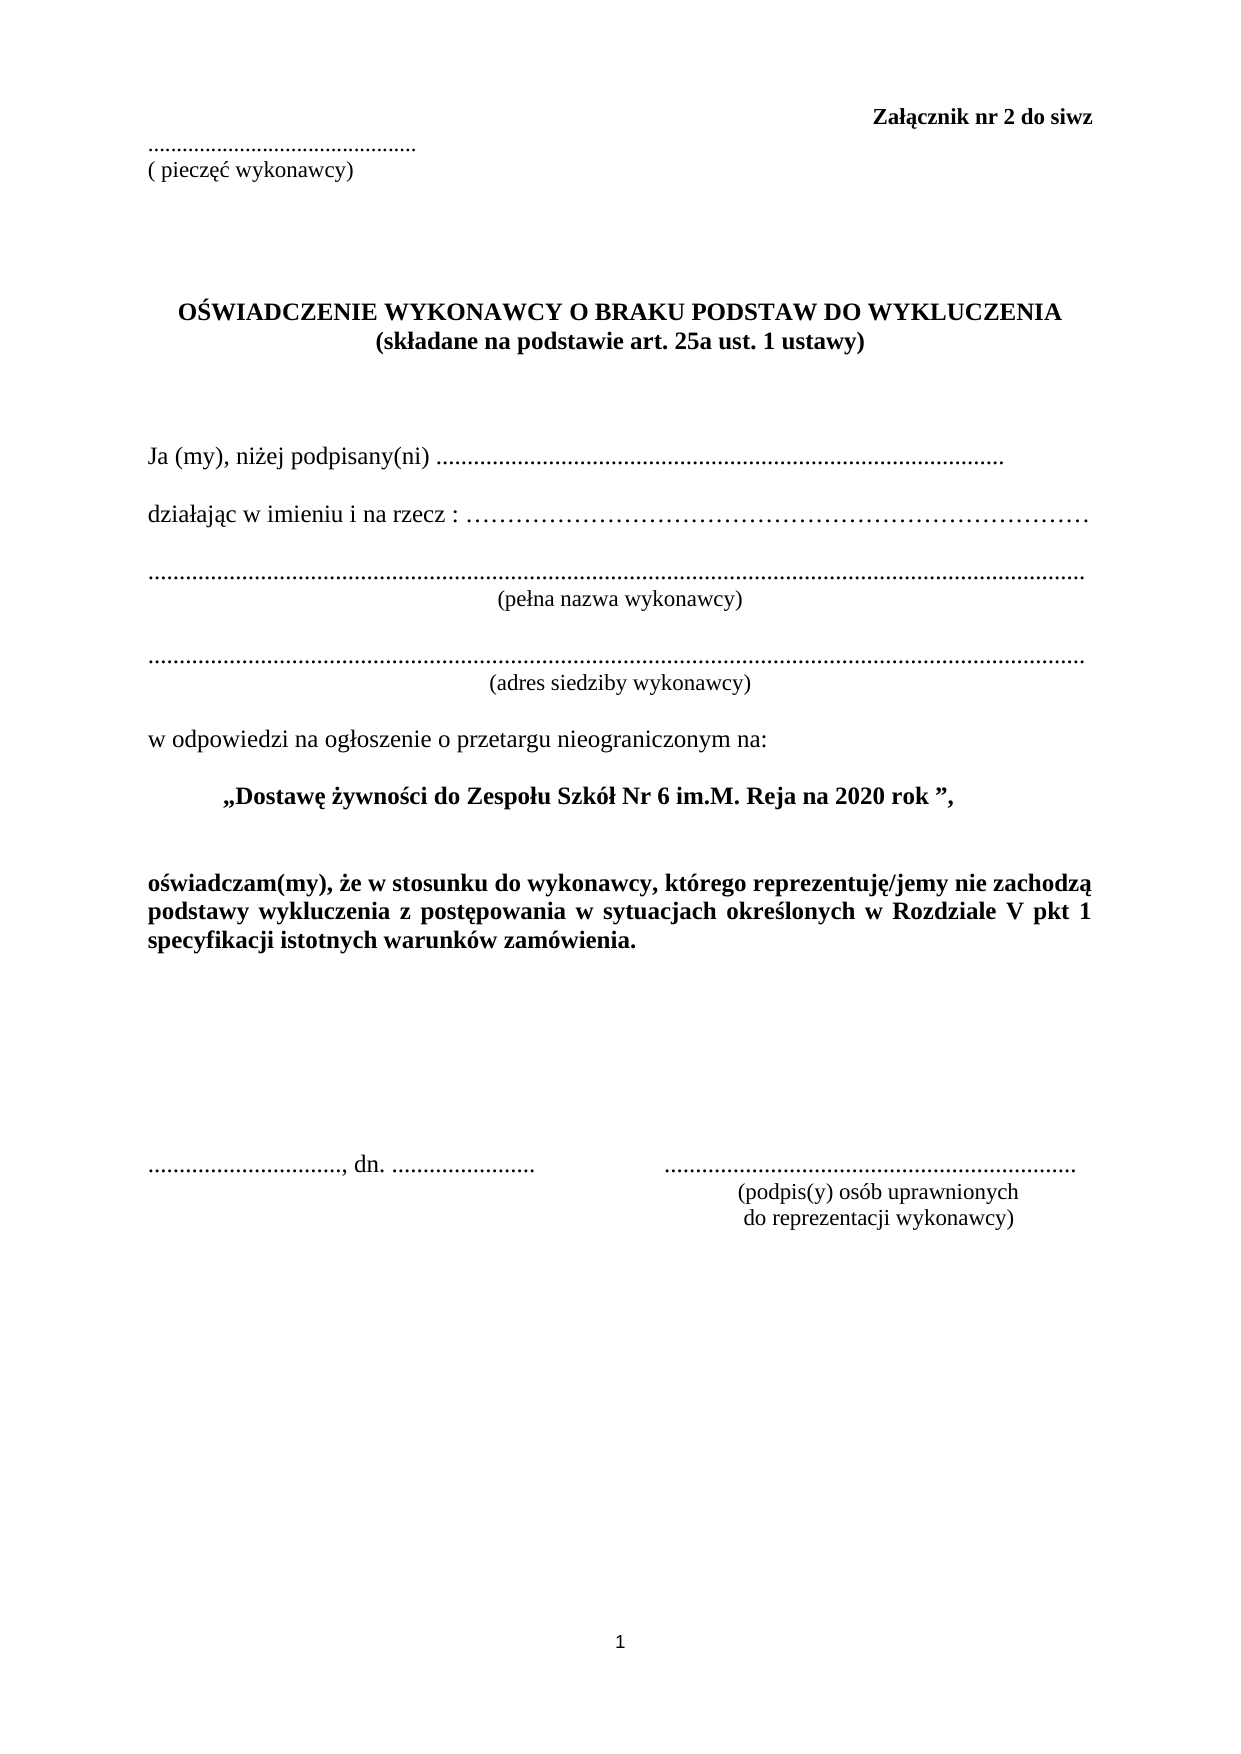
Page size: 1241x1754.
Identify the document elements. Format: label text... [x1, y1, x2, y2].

text (adres siedziby wykonawcy) [148, 669, 1093, 695]
text (składane na podstawie art. 25a ust. 1 ustawy) [148, 326, 1093, 355]
text w odpowiedzi na ogłoszenie o przetargu nieograniczonym na: [148, 724, 1093, 753]
text ( pieczęć wykonawcy) [148, 156, 1093, 182]
text ............................................... [148, 130, 1093, 156]
text (podpis(y) osób uprawnionych [148, 1178, 1093, 1204]
text ..............................., dn. ....................... .................................................................. [148, 1149, 1093, 1178]
text OŚWIADCZENIE WYKONAWCY O BRAKU PODSTAW DO WYKLUCZENIA [148, 297, 1093, 326]
text Załącznik nr 2 do siwz [148, 103, 1093, 130]
text Ja (my), niżej podpisany(ni) ........................................................................................... [148, 441, 1093, 470]
text ...................................................................................................................................................... [148, 640, 1093, 669]
text oświadczam(my), że w stosunku do wykonawcy, którego reprezentuję/jemy nie zachodzą podstawy wykluczenia z postępowania w sytuacjach określonych w Rozdziale V pkt 1 specyfikacji istotnych warunków zamówienia. [148, 868, 1093, 954]
text „Dostawę żywności do Zespołu Szkół Nr 6 im.M. Reja na 2020 rok ”, [148, 781, 1093, 810]
text (pełna nazwa wykonawcy) [148, 585, 1093, 611]
text działając w imieniu i na rzecz : ………………………………………………………………… [148, 499, 1093, 527]
text ...................................................................................................................................................... [148, 556, 1093, 585]
text do reprezentacji wykonawcy) [664, 1204, 1093, 1231]
